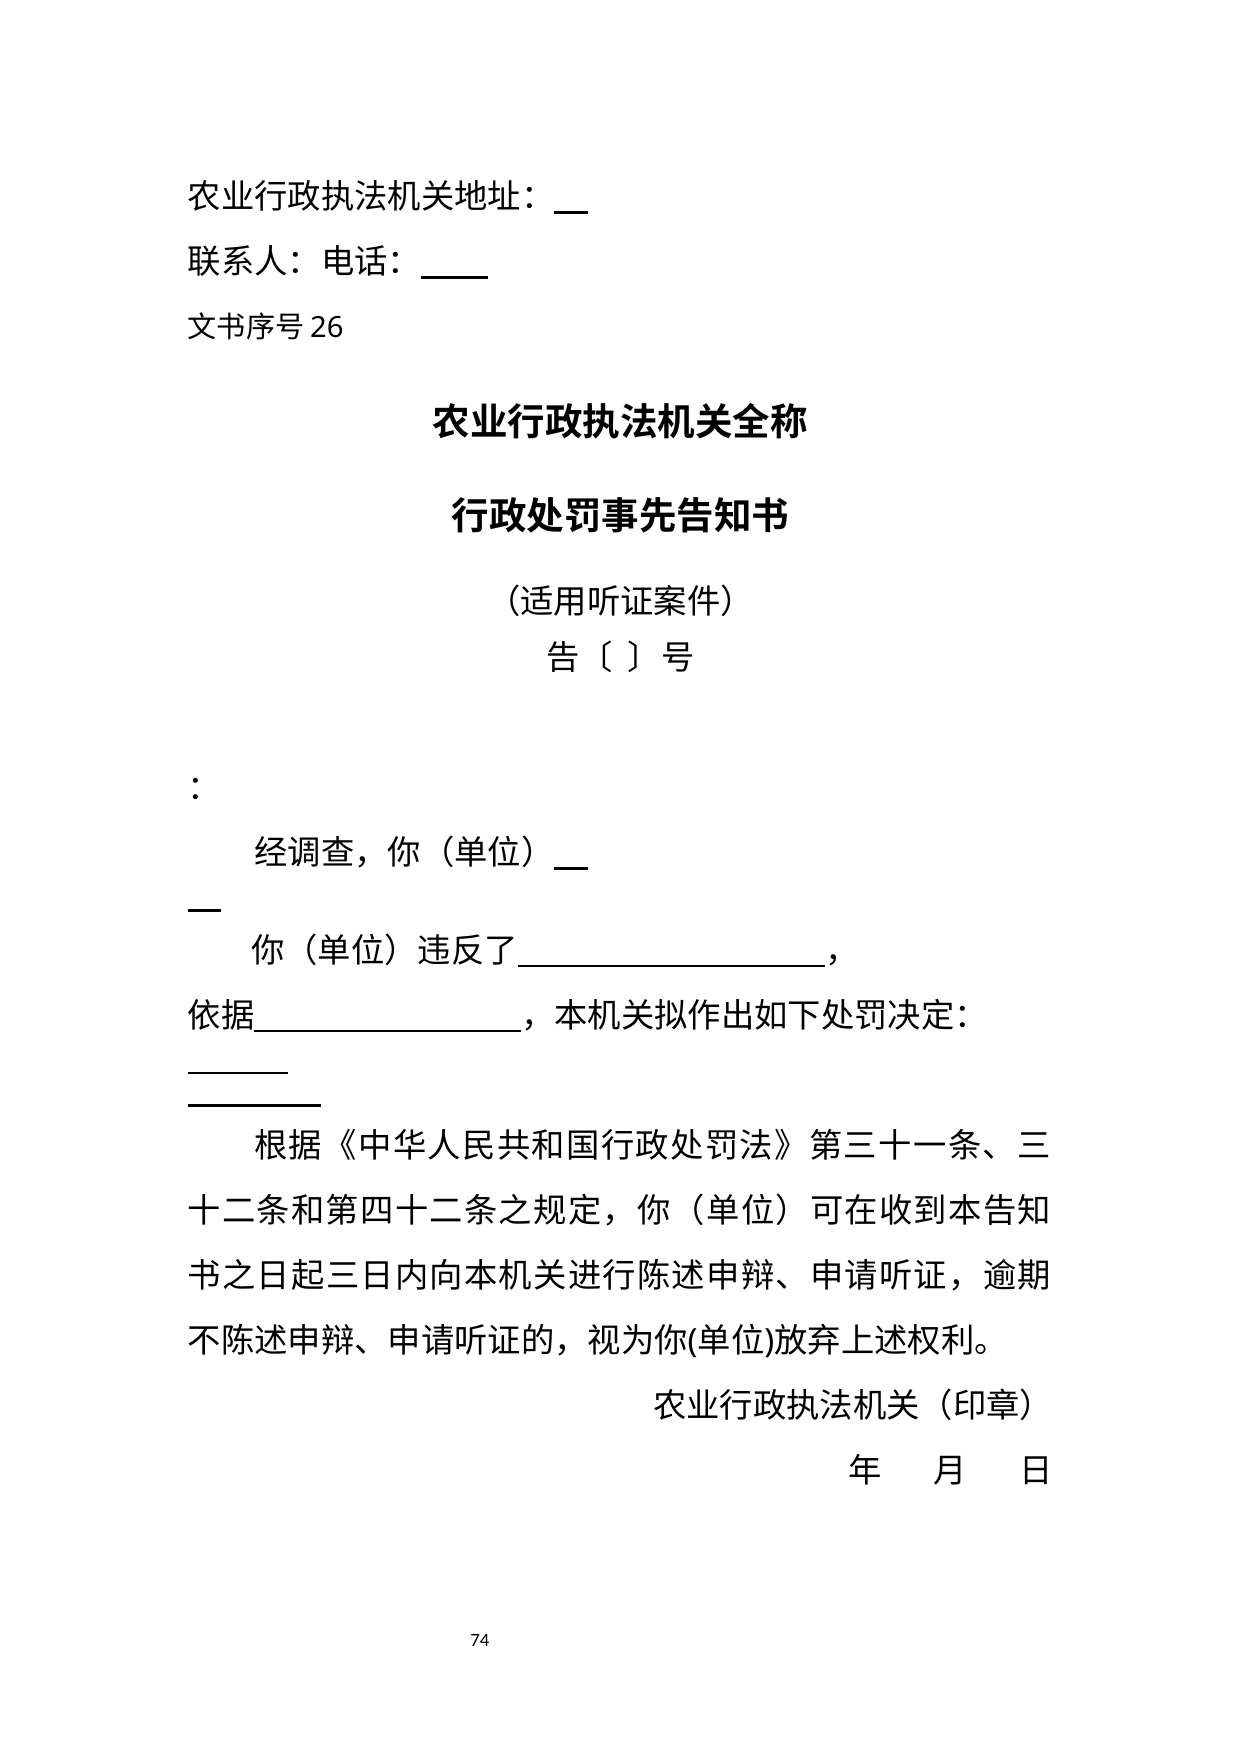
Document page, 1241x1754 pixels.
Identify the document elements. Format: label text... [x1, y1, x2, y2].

text ： [187, 753, 1053, 818]
text 根据《中华人民共和国行政处罚法》第三十一条、三十二条和第四十二条之规定，你（单位）可在收到本告知书之日起三日内向本机关进行陈述申辩、申请听证，逾期不陈述申辩、申请听证的，视为你(单位)放弃上述权利。 [187, 1110, 1053, 1370]
text 告〔 〕号 [187, 623, 1053, 688]
text 经调查，你（单位） [187, 818, 1053, 883]
text 农业行政执法机关地址： [187, 162, 1053, 227]
text 依据 ，本机关拟作出如下处罚决定： [187, 980, 1053, 1045]
text 联系人：电话： [187, 227, 1053, 292]
text 农业行政执法机关（印章） [187, 1370, 1053, 1435]
text 年 月 日 农业行政执法机关地址： [187, 1435, 1053, 1500]
subtitle 农业行政执法机关全称 [187, 386, 1053, 451]
subtitle 行政处罚事先告知书 [187, 480, 1053, 545]
text 你（单位）违反了 ， [242, 915, 1053, 980]
text 文书序号26 [187, 292, 1053, 357]
text （适用听证案件） [187, 574, 1053, 623]
